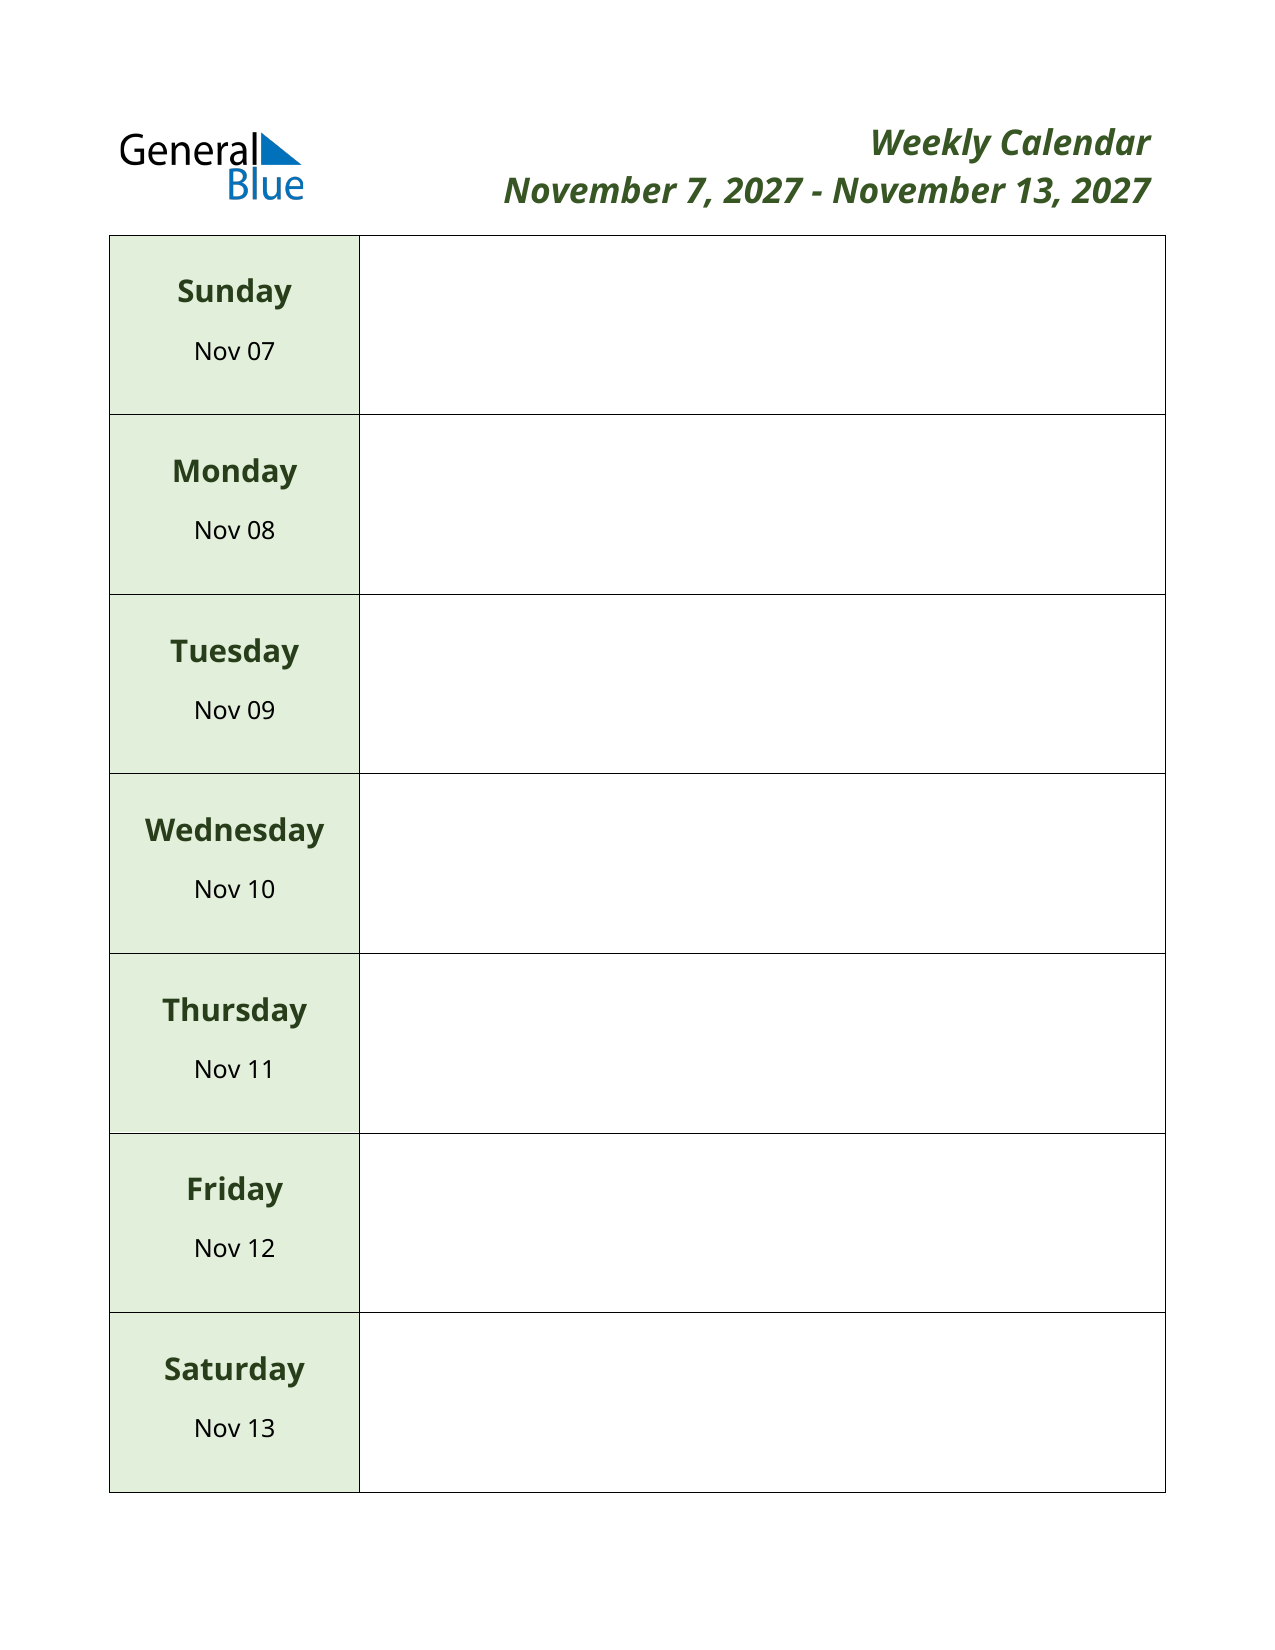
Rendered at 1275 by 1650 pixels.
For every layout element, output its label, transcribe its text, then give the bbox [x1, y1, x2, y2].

table_cell Saturday Nov 13 [110, 1313, 359, 1492]
table_cell [360, 236, 1165, 414]
table_cell [360, 1313, 1165, 1492]
table_cell [360, 595, 1165, 773]
table_cell [360, 954, 1165, 1132]
table_cell Monday Nov 08 [110, 415, 359, 594]
table_cell Wednesday Nov 10 [110, 774, 359, 953]
table_cell Tuesday Nov 09 [110, 595, 359, 773]
table_header Weekly Calendar November 7, 2027 - November 13, 2027 [360, 98, 1166, 234]
table_cell [360, 415, 1165, 594]
table_cell Friday Nov 12 [110, 1134, 359, 1312]
picture [120, 132, 304, 200]
table_cell [360, 1134, 1165, 1312]
table_cell [360, 774, 1165, 953]
table_cell Thursday Nov 11 [110, 954, 359, 1132]
table_header [109, 98, 359, 234]
table_cell Sunday Nov 07 [110, 236, 359, 414]
